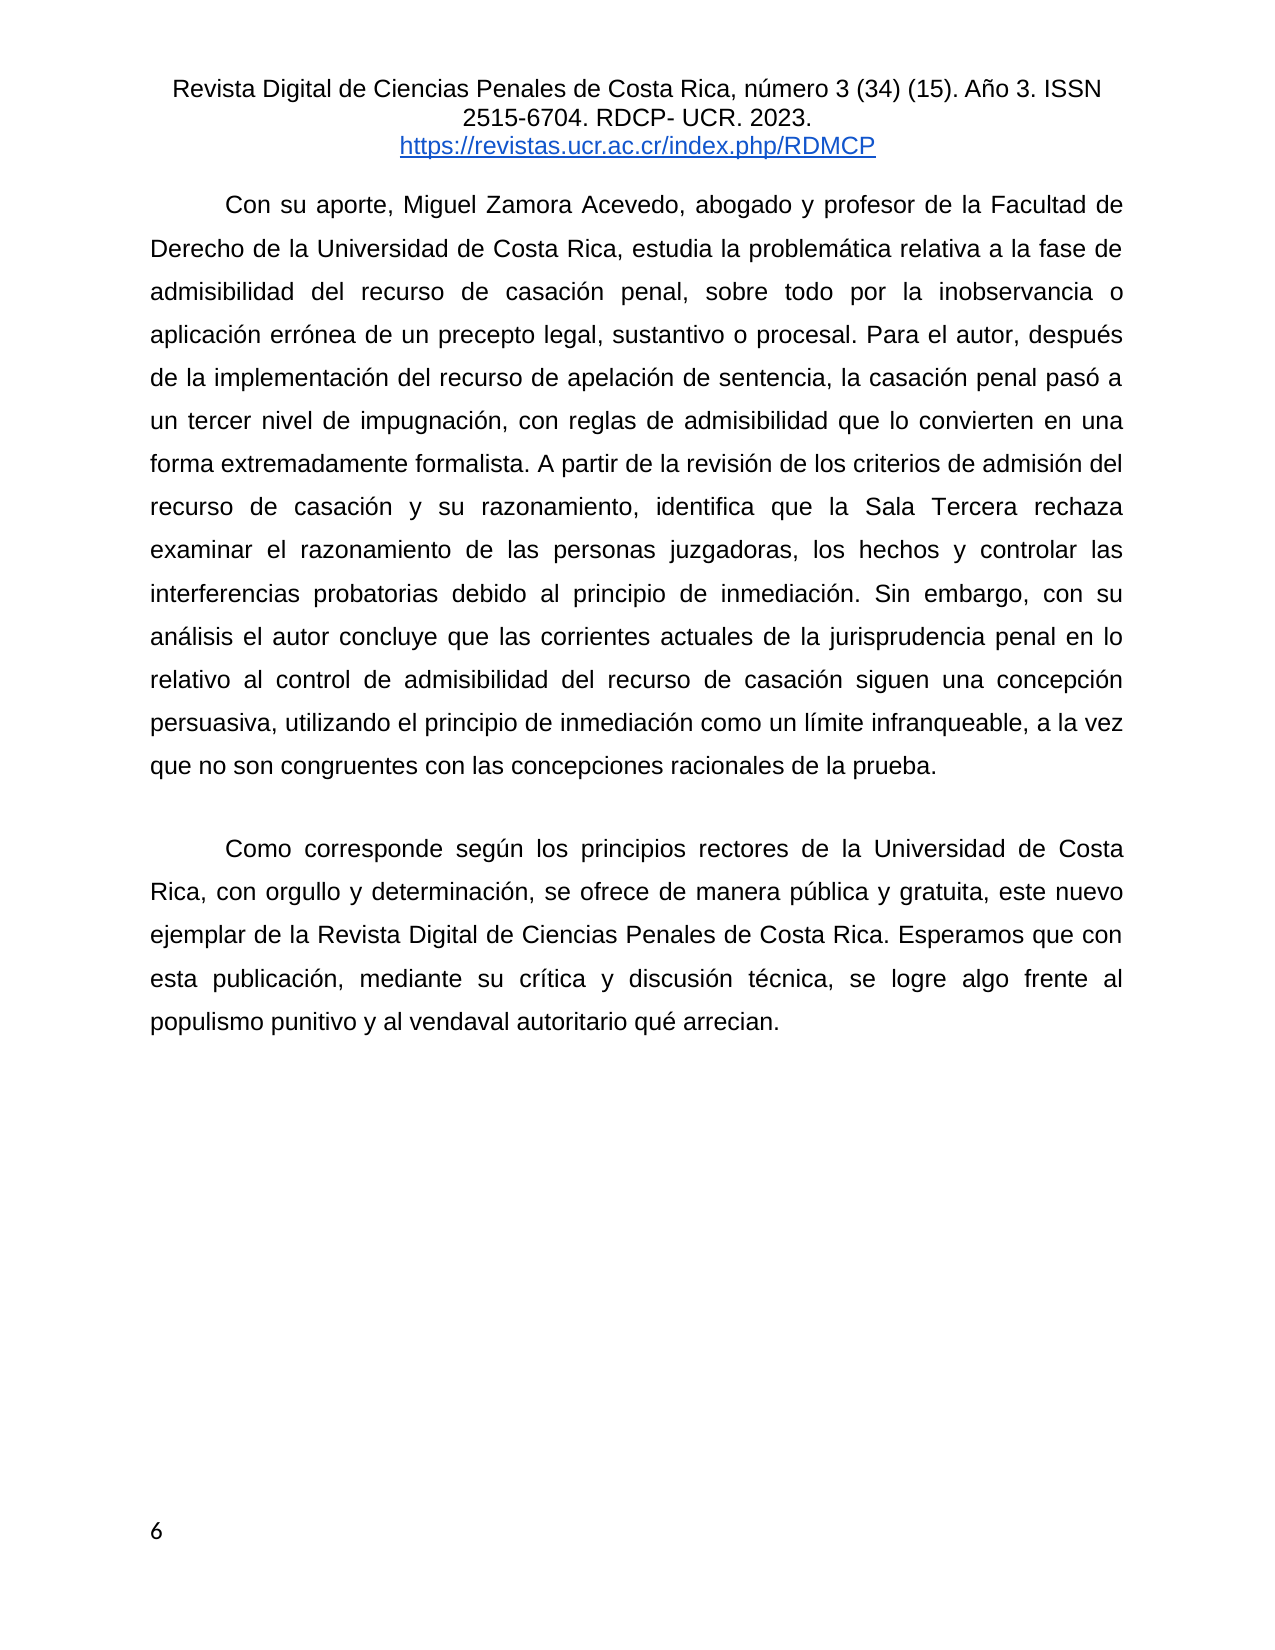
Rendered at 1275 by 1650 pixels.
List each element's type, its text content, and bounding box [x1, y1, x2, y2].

text Como corresponde según los principios rectores de la Universidad de Costa Rica, con orgullo y determinación, se ofrece de manera pública y gratuita, este nuevo ejemplar de la Revista Digital de Ciencias Penales de Costa Rica. Esperamos que con esta publicación, mediante su crítica y discusión técnica, se logre algo frente al populismo punitivo y al vendaval autoritario qué arrecian. [150, 834, 1125, 1036]
text Con su aporte, Miguel Zamora Acevedo, abogado y profesor de la Facultad de Derecho de la Universidad de Costa Rica, estudia la problemática relativa a la fase de admisibilidad del recurso de casación penal, sobre todo por la inobservancia o aplicación errónea de un precepto legal, sustantivo o procesal. Para el autor, después de la implementación del recurso de apelación de sentencia, la casación penal pasó a un tercer nivel de impugnación, con reglas de admisibilidad que lo convierten en una forma extremadamente formalista. A partir de la revisión de los criterios de admisión del recurso de casación y su razonamiento, identifica que la Sala Tercera rechaza examinar el razonamiento de las personas juzgadoras, los hechos y controlar las interferencias probatorias debido al principio de inmediación. Sin embargo, con su análisis el autor concluye que las corrientes actuales de la jurisprudencia penal en lo relativo al control de admisibilidad del recurso de casación siguen una concepción persuasiva, utilizando el principio de inmediación como un límite infranqueable, a la vez que no son congruentes con las concepciones racionales de la prueba. [150, 191, 1125, 780]
